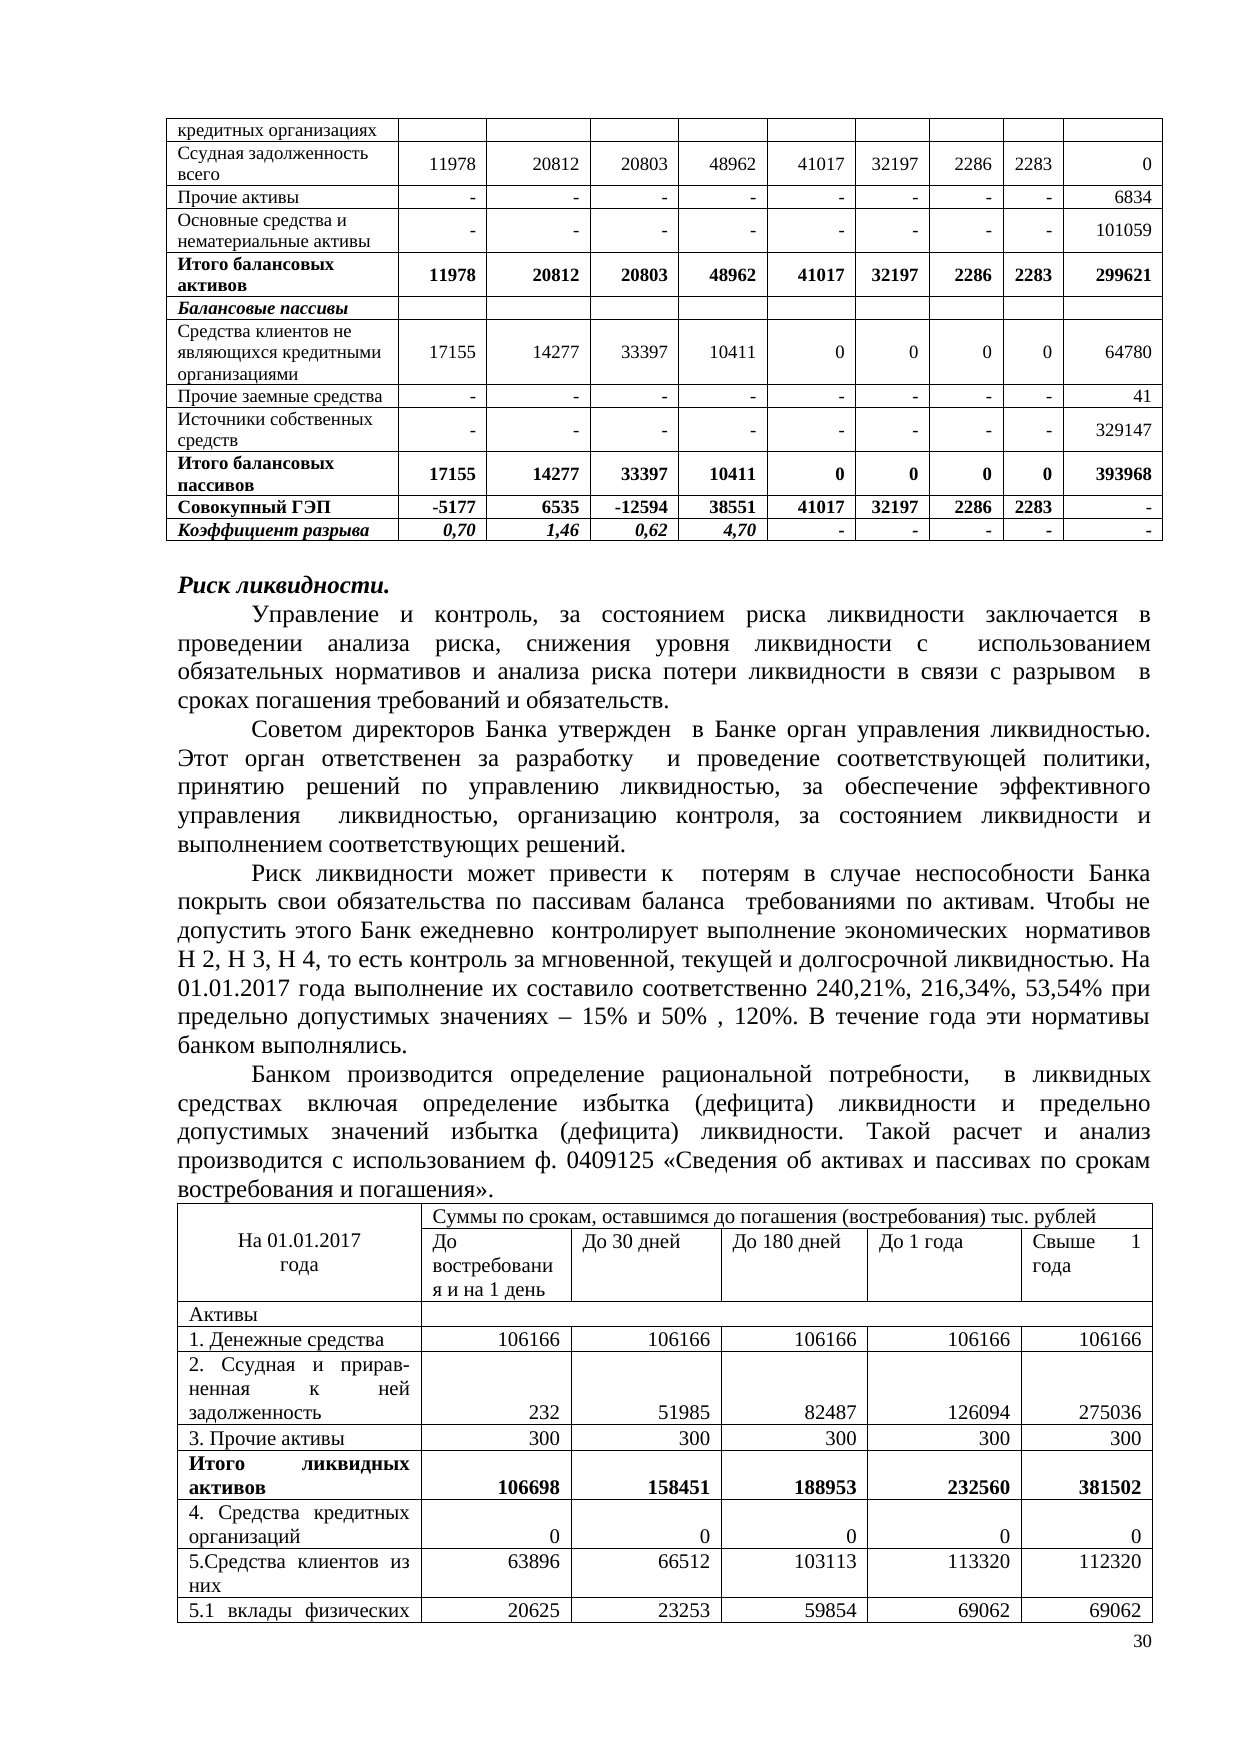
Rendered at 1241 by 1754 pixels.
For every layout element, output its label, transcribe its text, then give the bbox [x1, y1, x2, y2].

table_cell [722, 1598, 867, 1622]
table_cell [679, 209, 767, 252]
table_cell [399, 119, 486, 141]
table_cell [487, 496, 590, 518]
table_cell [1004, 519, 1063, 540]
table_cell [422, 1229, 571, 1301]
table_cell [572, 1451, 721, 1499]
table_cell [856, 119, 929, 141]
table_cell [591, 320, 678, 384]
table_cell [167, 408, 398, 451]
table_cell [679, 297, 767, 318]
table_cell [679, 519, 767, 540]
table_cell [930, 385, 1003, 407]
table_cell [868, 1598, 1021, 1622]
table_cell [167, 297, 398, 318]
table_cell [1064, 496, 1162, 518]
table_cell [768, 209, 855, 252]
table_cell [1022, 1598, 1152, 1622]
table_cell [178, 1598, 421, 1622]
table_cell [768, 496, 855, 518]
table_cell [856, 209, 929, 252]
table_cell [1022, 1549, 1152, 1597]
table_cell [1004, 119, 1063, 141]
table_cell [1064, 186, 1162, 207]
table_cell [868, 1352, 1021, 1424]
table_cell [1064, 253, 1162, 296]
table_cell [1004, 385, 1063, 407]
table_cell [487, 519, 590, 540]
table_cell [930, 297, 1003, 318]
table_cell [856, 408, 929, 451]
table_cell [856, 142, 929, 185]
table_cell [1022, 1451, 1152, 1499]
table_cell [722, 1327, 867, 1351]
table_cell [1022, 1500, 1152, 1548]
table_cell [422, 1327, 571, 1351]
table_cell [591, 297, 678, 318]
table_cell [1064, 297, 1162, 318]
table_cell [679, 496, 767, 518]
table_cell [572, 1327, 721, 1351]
text Советом директоров Банка утвержден в Банке орган управления ликвидностью. Этот орган ответственен за разработку и проведение соответствующей политики, принятию решений по управлению ликвидностью, за обеспечение эффективного управления ликвидностью, организацию контроля, за состоянием ликвидности и выполнением соответствующих решений. [177, 714, 1152, 858]
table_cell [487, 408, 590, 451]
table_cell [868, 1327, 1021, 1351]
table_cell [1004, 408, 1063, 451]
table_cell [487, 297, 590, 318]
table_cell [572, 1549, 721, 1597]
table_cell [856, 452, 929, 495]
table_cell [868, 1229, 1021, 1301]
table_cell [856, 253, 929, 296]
text Управление и контроль, за состоянием риска ликвидности заключается в проведении анализа риска, снижения уровня ликвидности с использованием обязательных нормативов и анализа риска потери ликвидности в связи с разрывом в сроках погашения требований и обязательств. [177, 599, 1152, 714]
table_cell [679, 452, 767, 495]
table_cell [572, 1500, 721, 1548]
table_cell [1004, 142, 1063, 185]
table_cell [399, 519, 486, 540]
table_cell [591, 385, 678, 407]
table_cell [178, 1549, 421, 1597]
text Риск ликвидности. [177, 570, 1152, 599]
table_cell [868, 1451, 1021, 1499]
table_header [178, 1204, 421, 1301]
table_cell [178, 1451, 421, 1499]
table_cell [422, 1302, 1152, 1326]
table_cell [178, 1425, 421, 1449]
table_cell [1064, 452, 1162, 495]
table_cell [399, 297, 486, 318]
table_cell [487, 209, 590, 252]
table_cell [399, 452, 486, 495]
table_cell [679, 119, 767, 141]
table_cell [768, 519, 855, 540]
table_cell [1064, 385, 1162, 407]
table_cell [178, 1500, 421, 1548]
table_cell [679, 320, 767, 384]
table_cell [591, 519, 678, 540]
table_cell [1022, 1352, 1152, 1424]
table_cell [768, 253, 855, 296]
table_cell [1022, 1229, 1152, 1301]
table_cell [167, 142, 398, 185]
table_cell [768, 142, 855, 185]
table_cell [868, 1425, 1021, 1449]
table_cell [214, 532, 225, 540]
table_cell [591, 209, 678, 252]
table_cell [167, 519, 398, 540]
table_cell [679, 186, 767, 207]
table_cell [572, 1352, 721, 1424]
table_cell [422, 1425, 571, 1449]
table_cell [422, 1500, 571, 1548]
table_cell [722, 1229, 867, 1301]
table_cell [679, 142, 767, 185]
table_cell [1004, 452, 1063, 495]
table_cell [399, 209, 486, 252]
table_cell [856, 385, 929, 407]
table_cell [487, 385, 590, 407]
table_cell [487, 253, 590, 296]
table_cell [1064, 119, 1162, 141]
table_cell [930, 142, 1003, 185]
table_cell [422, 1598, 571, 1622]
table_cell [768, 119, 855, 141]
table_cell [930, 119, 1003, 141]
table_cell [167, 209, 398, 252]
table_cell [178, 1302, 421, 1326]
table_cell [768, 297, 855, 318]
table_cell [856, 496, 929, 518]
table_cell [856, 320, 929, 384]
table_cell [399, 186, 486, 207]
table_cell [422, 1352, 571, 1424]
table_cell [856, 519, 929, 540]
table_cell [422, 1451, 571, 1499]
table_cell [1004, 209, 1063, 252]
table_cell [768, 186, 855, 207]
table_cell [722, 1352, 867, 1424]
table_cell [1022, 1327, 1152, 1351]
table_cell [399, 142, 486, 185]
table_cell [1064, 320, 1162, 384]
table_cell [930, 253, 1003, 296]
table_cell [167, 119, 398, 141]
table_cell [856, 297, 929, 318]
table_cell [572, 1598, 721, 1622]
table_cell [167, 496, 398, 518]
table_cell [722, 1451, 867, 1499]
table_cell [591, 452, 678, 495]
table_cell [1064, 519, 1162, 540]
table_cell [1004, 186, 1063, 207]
text Банком производится определение рациональной потребности, в ликвидных средствах включая определение избытка (дефицита) ликвидности и предельно допустимых значений избытка (дефицита) ликвидности. Такой расчет и анализ производится с использованием ф. 0409125 «Сведения об активах и пассивах по срокам востребования и погашения». [177, 1059, 1152, 1203]
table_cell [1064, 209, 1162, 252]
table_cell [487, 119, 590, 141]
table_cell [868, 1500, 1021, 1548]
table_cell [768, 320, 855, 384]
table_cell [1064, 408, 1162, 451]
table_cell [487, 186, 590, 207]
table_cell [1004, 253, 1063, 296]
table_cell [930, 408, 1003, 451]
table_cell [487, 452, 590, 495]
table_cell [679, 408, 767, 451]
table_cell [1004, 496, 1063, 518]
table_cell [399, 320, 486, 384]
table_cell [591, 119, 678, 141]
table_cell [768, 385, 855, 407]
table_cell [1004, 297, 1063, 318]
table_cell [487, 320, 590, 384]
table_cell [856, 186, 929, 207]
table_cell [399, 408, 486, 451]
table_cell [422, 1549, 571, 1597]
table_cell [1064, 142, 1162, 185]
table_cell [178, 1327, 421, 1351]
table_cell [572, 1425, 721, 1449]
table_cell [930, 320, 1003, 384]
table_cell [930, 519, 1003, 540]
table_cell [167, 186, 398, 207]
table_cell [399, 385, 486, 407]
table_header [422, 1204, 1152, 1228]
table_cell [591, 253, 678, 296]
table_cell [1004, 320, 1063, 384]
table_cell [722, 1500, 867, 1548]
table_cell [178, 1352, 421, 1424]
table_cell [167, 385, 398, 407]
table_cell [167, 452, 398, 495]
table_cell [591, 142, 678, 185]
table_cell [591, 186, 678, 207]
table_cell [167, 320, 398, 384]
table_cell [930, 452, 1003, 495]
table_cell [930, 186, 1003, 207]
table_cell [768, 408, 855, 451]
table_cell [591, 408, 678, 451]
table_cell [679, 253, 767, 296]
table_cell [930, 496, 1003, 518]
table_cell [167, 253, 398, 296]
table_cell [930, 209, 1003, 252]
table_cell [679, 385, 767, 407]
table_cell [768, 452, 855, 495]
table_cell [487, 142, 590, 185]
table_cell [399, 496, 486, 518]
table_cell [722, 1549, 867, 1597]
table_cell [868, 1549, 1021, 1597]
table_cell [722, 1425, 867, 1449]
text Риск ликвидности может привести к потерям в случае неспособности Банка покрыть свои обязательства по пассивам баланса требованиями по активам. Чтобы не допустить этого Банк ежедневно контролирует выполнение экономических нормативов Н 2, Н 3, Н 4, то есть контроль за мгновенной, текущей и долгосрочной ликвидностью. На 01.01.2017 года выполнение их составило соответственно 240,21%, 216,34%, 53,54% при предельно допустимых значениях – 15% и 50% , 120%. В течение года эти нормативы банком выполнялись. [177, 858, 1152, 1059]
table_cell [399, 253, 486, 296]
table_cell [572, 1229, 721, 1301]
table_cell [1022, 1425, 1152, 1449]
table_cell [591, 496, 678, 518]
